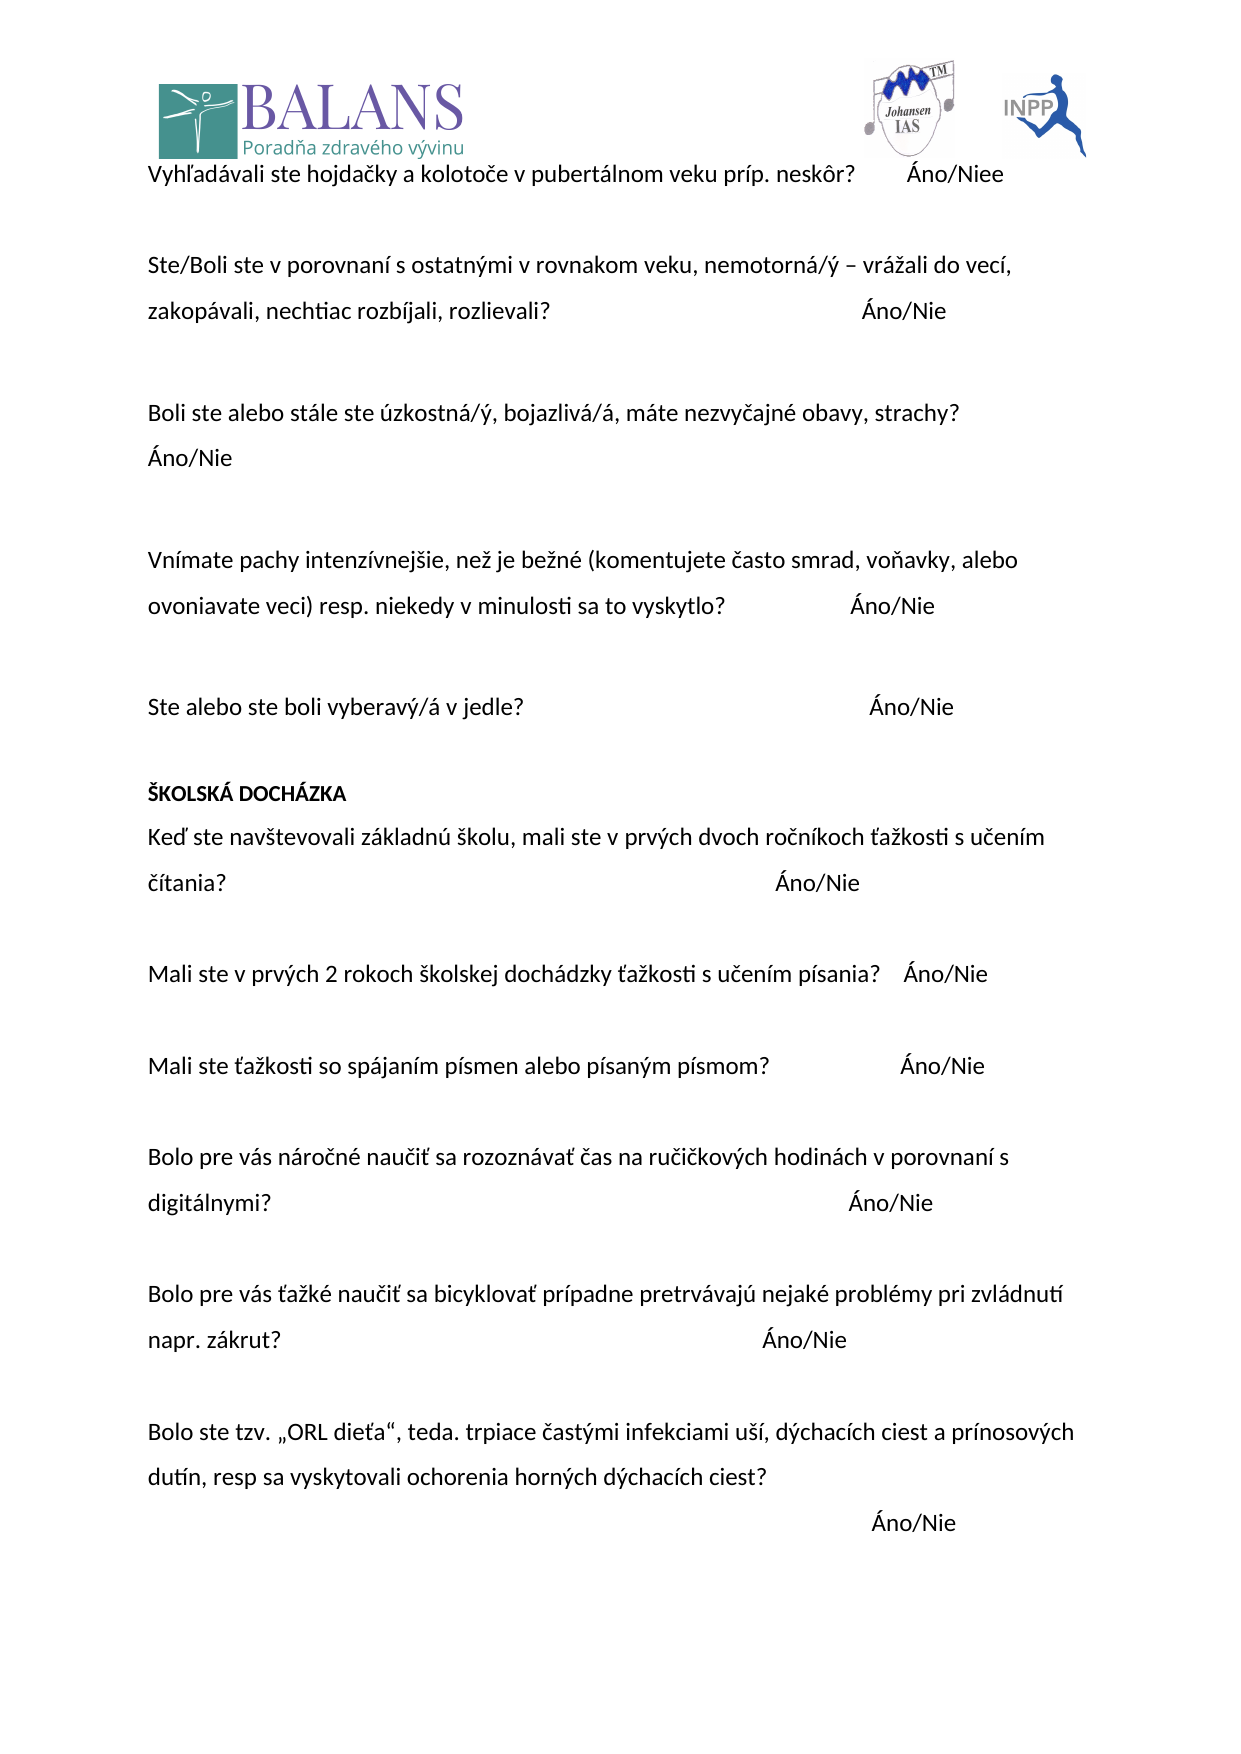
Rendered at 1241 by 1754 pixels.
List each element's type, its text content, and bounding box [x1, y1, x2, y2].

text Vyhľadávali ste hojdačky a kolotoče v pubertálnom veku príp. neskôr? Áno/Niee [148, 158, 1093, 189]
text Boli ste alebo stále ste úzkostná/ý, bojazlivá/á, máte nezvyčajné obavy, strachy? Áno/Nie [148, 397, 1093, 473]
picture [1002, 73, 1087, 159]
text Áno/Nie [148, 1507, 1093, 1538]
picture [158, 84, 465, 159]
picture [863, 58, 956, 158]
text ŠKOLSKÁ DOCHÁZKA [148, 779, 1093, 807]
text Mali ste v prvých 2 rokoch školskej dochádzky ťažkosti s učením písania? Áno/Nie [148, 958, 1093, 989]
text Vnímate pachy intenzívnejšie, než je bežné (komentujete často smrad, voňavky, alebo ovoniavate veci) resp. niekedy v minulosti sa to vyskytlo? Áno/Nie [148, 544, 1093, 620]
text Keď ste navštevovali základnú školu, mali ste v prvých dvoch ročníkoch ťažkosti s učením čítania? Áno/Nie [148, 821, 1093, 897]
text Bolo pre vás ťažké naučiť sa bicyklovať prípadne pretrvávajú nejaké problémy pri zvládnutí napr. zákrut? Áno/Nie [148, 1278, 1093, 1355]
text Ste alebo ste boli vyberavý/á v jedle? Áno/Nie [148, 691, 1093, 722]
text Bolo ste tzv. „ORL dieťa“, teda. trpiace častými infekciami uší, dýchacích ciest a prínosových dutín, resp sa vyskytovali ochorenia horných dýchacích ciest? [148, 1416, 1093, 1492]
text Ste/Boli ste v porovnaní s ostatnými v rovnakom veku, nemotorná/ý – vrážali do vecí, zakopávali, nechtiac rozbíjali, rozlievali? Áno/Nie [148, 249, 1093, 326]
text Mali ste ťažkosti so spájaním písmen alebo písaným písmom? Áno/Nie [148, 1050, 1093, 1080]
text Bolo pre vás náročné naučiť sa rozoznávať čas na ručičkových hodinách v porovnaní s digitálnymi? Áno/Nie [148, 1141, 1093, 1217]
